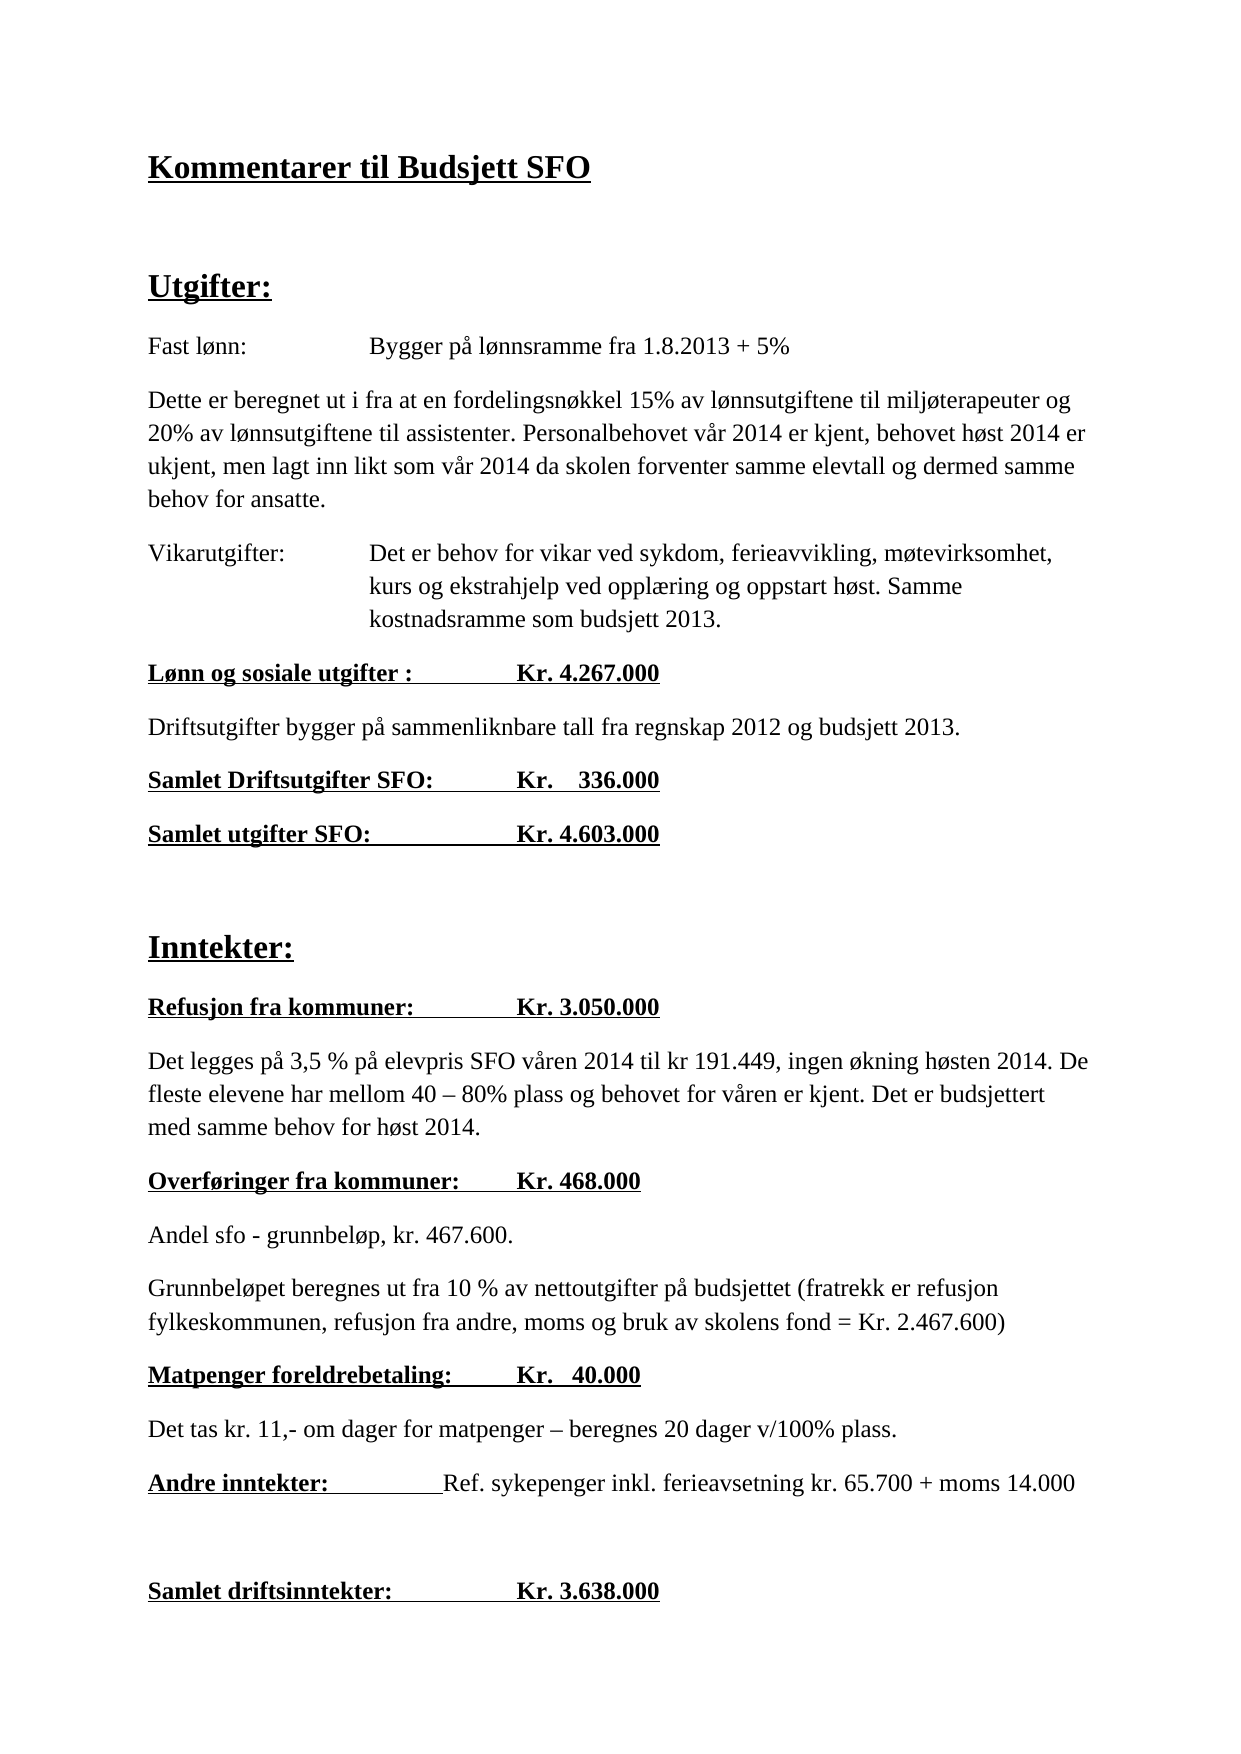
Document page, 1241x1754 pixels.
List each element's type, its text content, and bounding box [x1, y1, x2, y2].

text Samlet driftsinntekter: Kr. 3.638.000 [148, 1576, 1093, 1604]
text Samlet Driftsutgifter SFO: Kr. 336.000 [148, 766, 1093, 794]
text Dette er beregnet ut i fra at en fordelingsnøkkel 15% av lønnsutgiftene til miljøterapeuter og 20% av lønnsutgiftene til assistenter. Personalbehovet vår 2014 er kjent, behovet høst 2014 er ukjent, men lagt inn likt som vår 2014 da skolen forventer samme elevtall og dermed samme behov for ansatte. [148, 385, 1093, 513]
text Samlet utgifter SFO: Kr. 4.603.000 [148, 819, 1093, 848]
text Driftsutgifter bygger på sammenliknbare tall fra regnskap 2012 og budsjett 2013. [148, 712, 1093, 741]
text Grunnbeløpet beregnes ut fra 10 % av nettoutgifter på budsjettet (fratrekk er refusjon fylkeskommunen, refusjon fra andre, moms og bruk av skolens fond = Kr. 2.467.600) [148, 1273, 1093, 1335]
text Overføringer fra kommuner: Kr. 468.000 [148, 1166, 1093, 1194]
text Det legges på 3,5 % på elevpris SFO våren 2014 til kr 191.449, ingen økning høsten 2014. De fleste elevene har mellom 40 – 80% plass og behovet for våren er kjent. Det er budsjettert med samme behov for høst 2014. [148, 1046, 1093, 1141]
text Matpenger foreldrebetaling: Kr. 40.000 [148, 1360, 1093, 1389]
text Lønn og sosiale utgifter : Kr. 4.267.000 [148, 658, 1093, 687]
text Refusjon fra kommuner: Kr. 3.050.000 [148, 992, 1093, 1021]
text Andel sfo - grunnbeløp, kr. 467.600. [148, 1220, 1093, 1248]
text Inntekter: [148, 927, 1093, 966]
text Vikarutgifter: Det er behov for vikar ved sykdom, ferieavvikling, møtevirksomhet, kurs og ekstrahjelp ved opplæring og oppstart høst. Samme kostnadsramme som budsjett 2013. [148, 538, 1093, 633]
text Utgifter: [148, 266, 1093, 305]
text Andre inntekter: Ref. sykepenger inkl. ferieavsetning kr. 65.700 + moms 14.000 [148, 1468, 1093, 1497]
text Kommentarer til Budsjett SFO [148, 148, 1093, 186]
text Det tas kr. 11,- om dager for matpenger – beregnes 20 dager v/100% plass. [148, 1414, 1093, 1443]
text Fast lønn: Bygger på lønnsramme fra 1.8.2013 + 5% [148, 331, 1093, 360]
